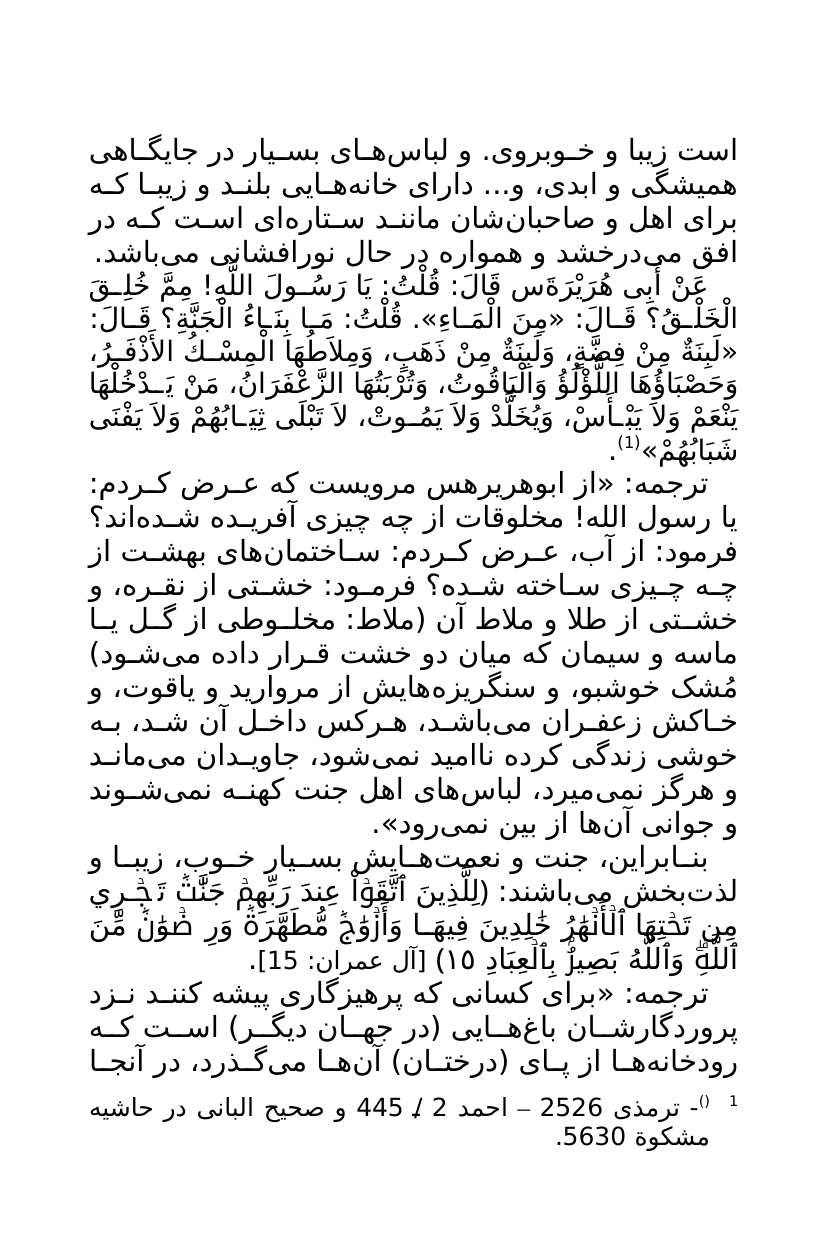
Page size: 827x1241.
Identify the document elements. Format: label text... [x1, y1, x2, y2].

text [89, 976, 738, 1078]
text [89, 133, 738, 269]
text عَنْ أَبِى هُرَيْرَةَس قَالَ: قُلْتُ: يَا رَسُولَ اللَّهِ! مِمَّ خُلِقَ الْخَلْقُ؟ قَالَ: «مِنَ الْمَاءِ». قُلْتُ: مَا بِنَاءُ الْجَنَّةِ؟ قَالَ: «لَبِنَةٌ مِنْ فِضَّةٍ، وَلَبِنَةٌ مِنْ ذَهَبٍ، وَمِلاَطُهَا الْمِسْكُ الأَذْفَرُ، وَحَصْبَاؤُهَا اللُّؤْلُؤُ وَالْيَاقُوتُ، وَتُرْبَتُهَا الزَّعْفَرَانُ، مَنْ يَدْخُلْهَا يَنْعَمْ وَلاَ يَبْأَسْ، وَيُخَلَّدْ وَلاَ يَمُوتْ، لاَ تَبْلَى ثِيَابُهُمْ وَلاَ يَفْنَى شَبَابُهُمْ»(). [89, 269, 738, 467]
text بنابراین، جنت و نعمت‌هایش بسیار خوب، زیبا و لذت‌بخش می‌باشند: ﴿لِلَّذِينَ ٱتَّقَوۡاْ عِندَ رَبِّهِمۡ جَنَّٰتٞ تَجۡرِي مِن تَحۡتِهَا ٱلۡأَنۡهَٰرُ خَٰلِدِينَ فِيهَا وَأَزۡوَٰجٞ مُّطَهَّرَةٞ وَرِضۡوَٰنٞ مِّنَ ٱللَّهِۗ وَٱللَّهُ بَصِيرُۢ بِٱلۡعِبَادِ ١٥﴾ [آل عمران: 15]. [89, 840, 738, 976]
text ترجمه: «از ابوهریرهس مرویست که عرض کردم: یا رسول الله! مخلوقات از چه چیزی آفریده شده‌اند؟ فرمود: از آب، عرض کردم: ساختمان‌های بهشت از چه چیزی ساخته شده؟ فرمود: خشتی از نقره، و خشتی از طلا و ملاط آن (ملاط: مخلوطی از گل یا ماسه و سیمان که میان دو خشت قرار داده می‌شود) مُشک خوشبو، و سنگریزه‌هایش از مروارید و یاقوت، و خاکش زعفران می‌باشد، هرکس داخل آن شد، به خوشی زندگی کرده ناامید نمی‌شود، جاویدان می‌ماند و هرگز نمی‌میرد، لباس‌های اهل جنت کهنه نمی‌شوند و جوانی آن‌ها از بین نمی‌رود». [89, 467, 738, 840]
